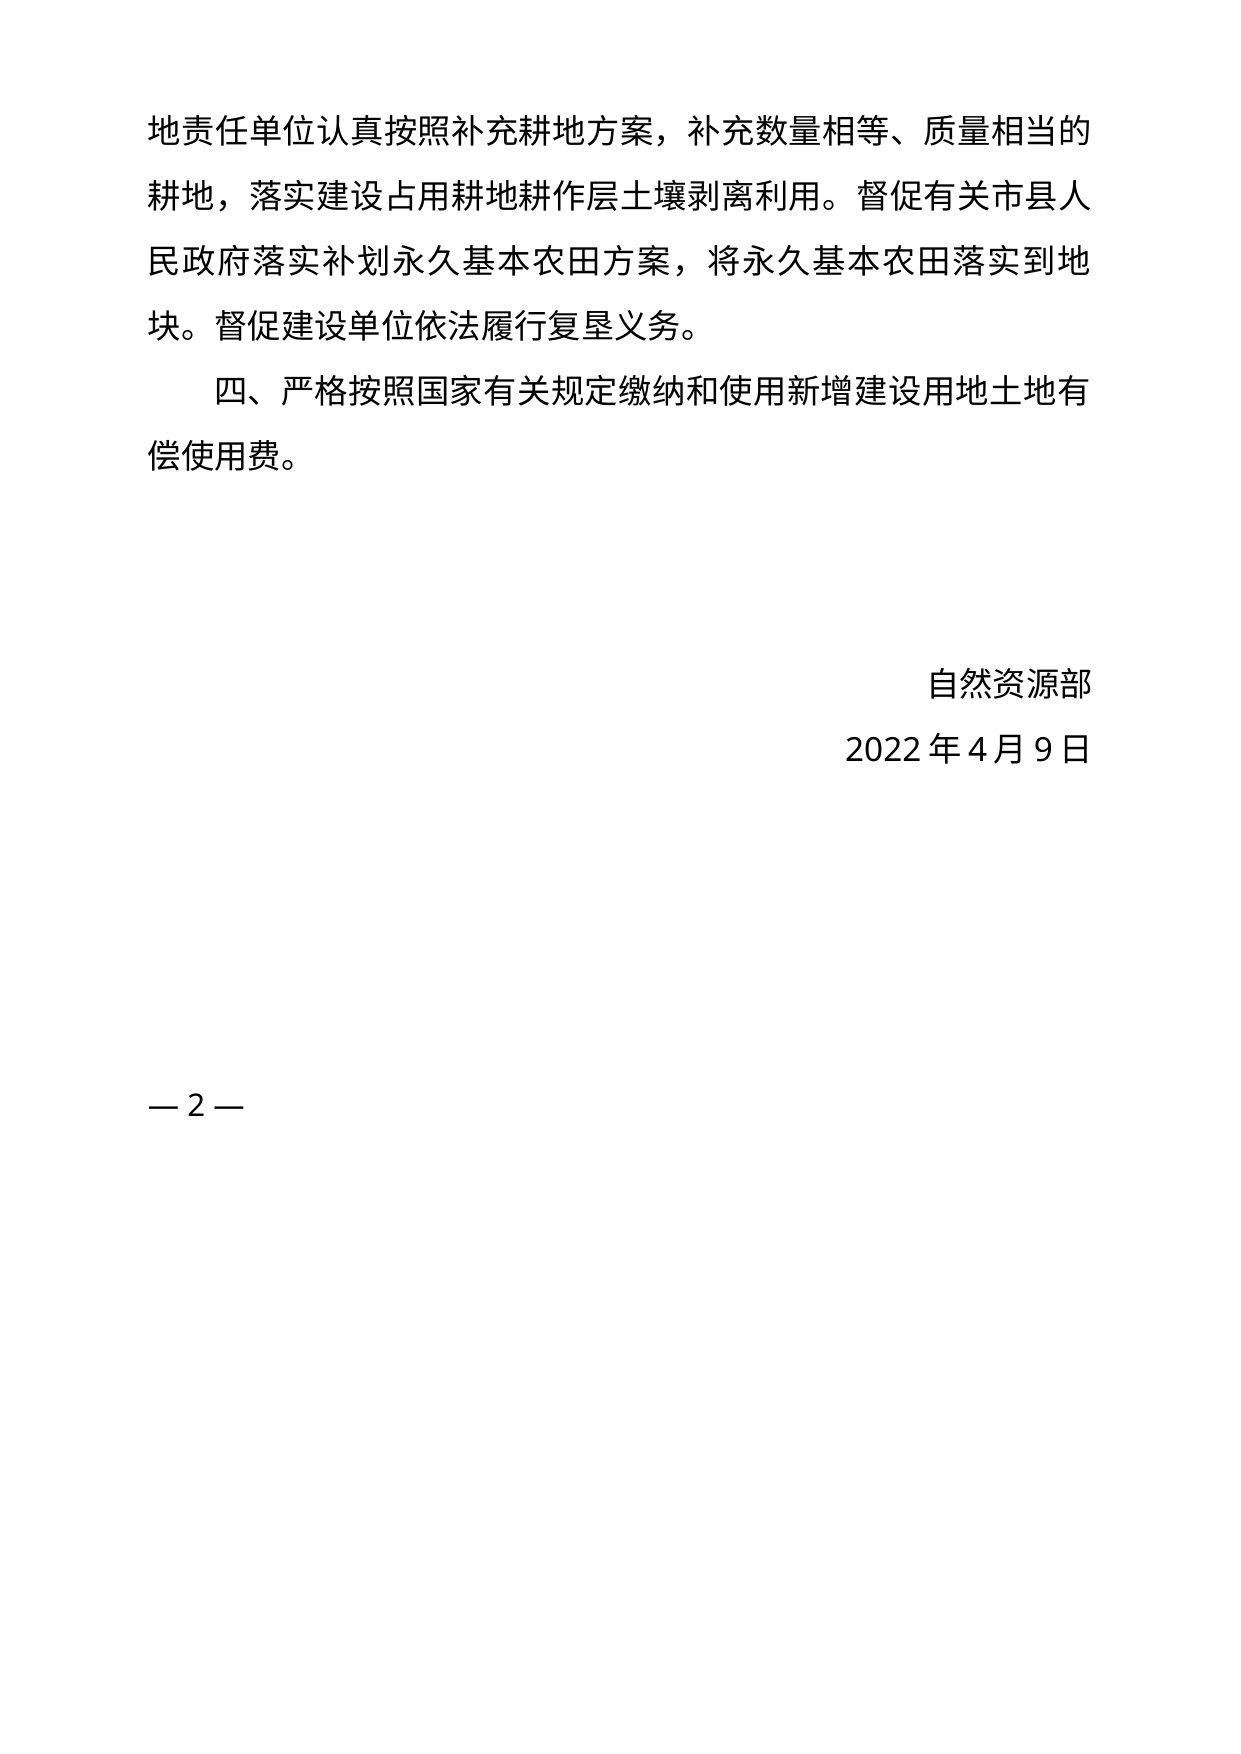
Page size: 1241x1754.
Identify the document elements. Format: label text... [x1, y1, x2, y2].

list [148, 97, 1093, 357]
list 自然资源部 2022年4月9日 [148, 649, 1093, 877]
list 严格按照国家有关规定缴纳和使用新增建设用地土地有偿使用费。 [148, 357, 1093, 519]
list — 2 — [148, 1072, 1093, 1169]
